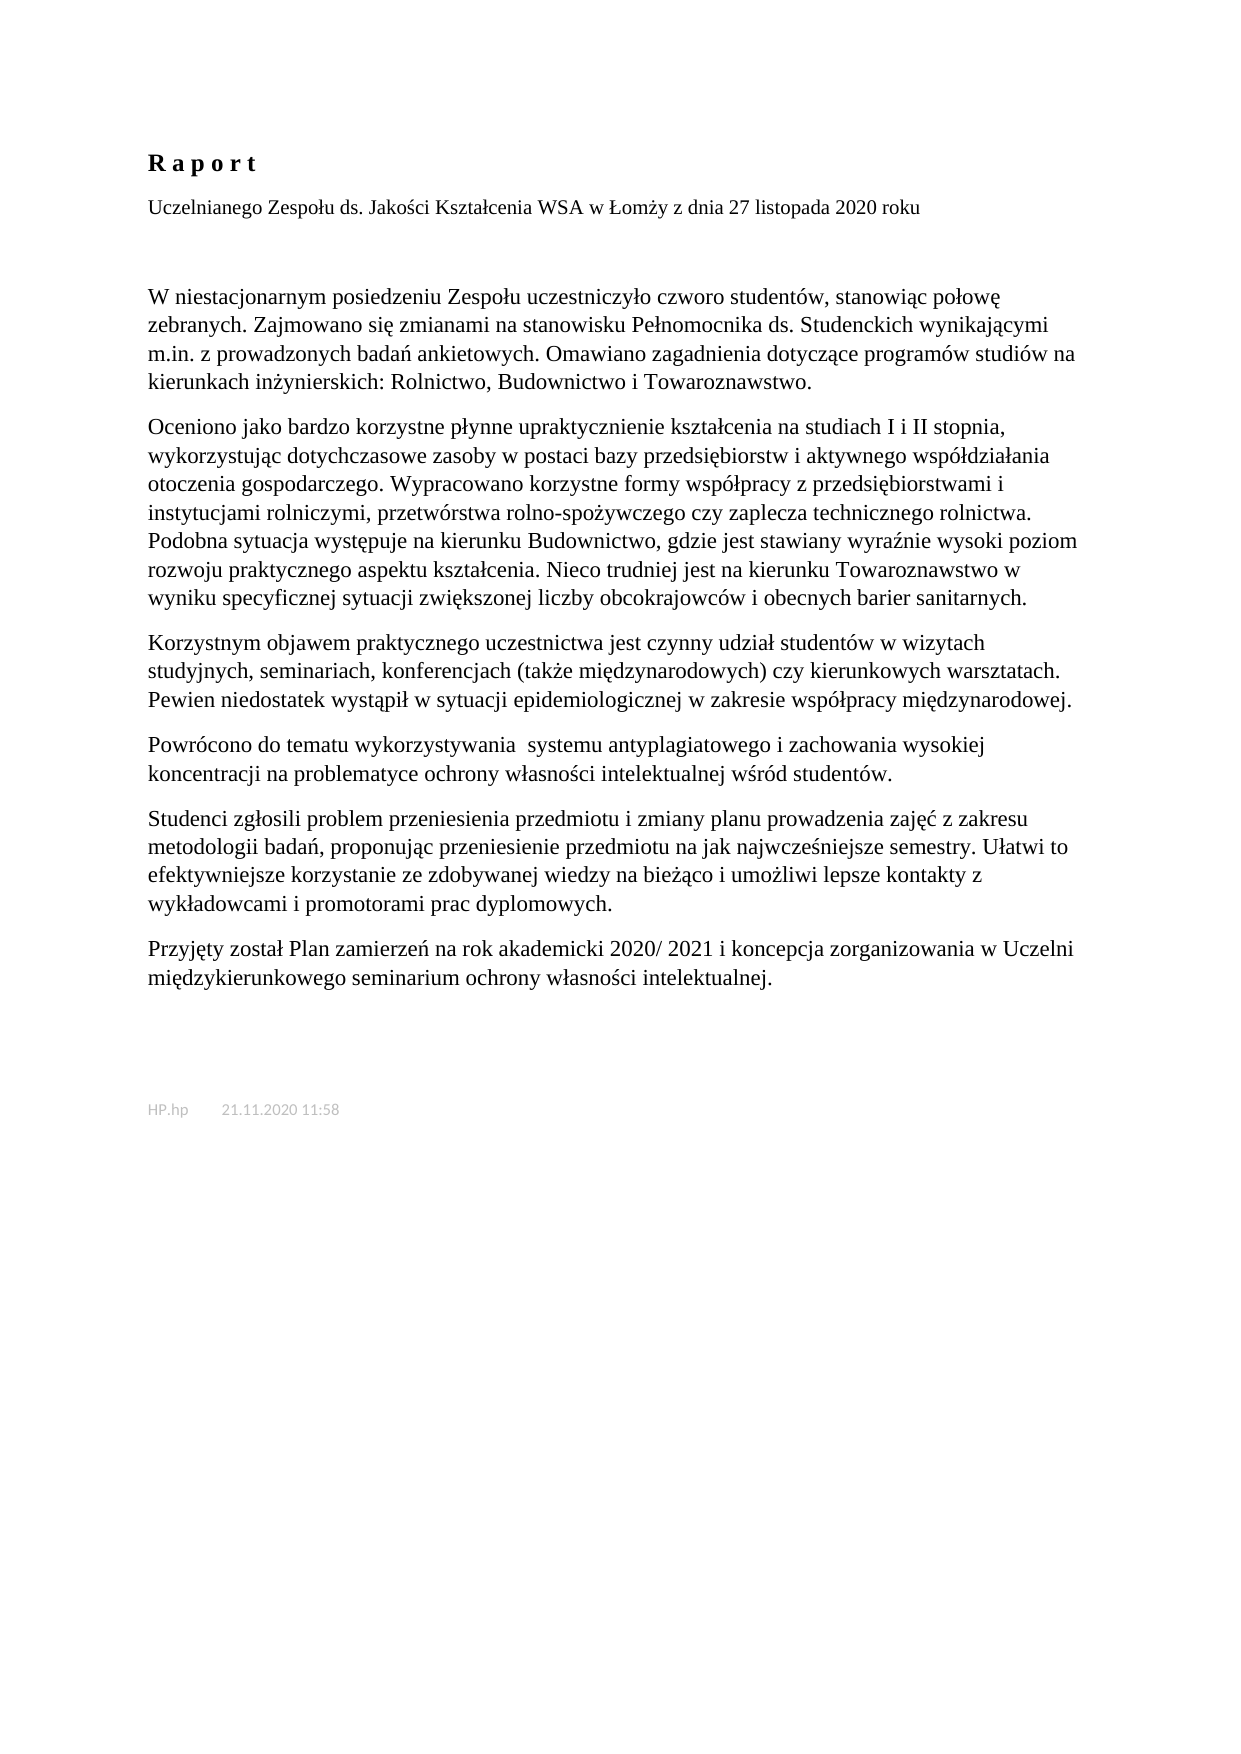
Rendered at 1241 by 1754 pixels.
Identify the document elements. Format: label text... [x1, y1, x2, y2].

text HP.hp 21.11.2020 11:58 [148, 1099, 1093, 1119]
text Oceniono jako bardzo korzystne płynne upraktycznienie kształcenia na studiach I i II stopnia, wykorzystując dotychczasowe zasoby w postaci bazy przedsiębiorstw i aktywnego współdziałania otoczenia gospodarczego. Wypracowano korzystne formy współpracy z przedsiębiorstwami i instytucjami rolniczymi, przetwórstwa rolno-spożywczego czy zaplecza technicznego rolnictwa. Podobna sytuacja występuje na kierunku Budownictwo, gdzie jest stawiany wyraźnie wysoki poziom rozwoju praktycznego aspektu kształcenia. Nieco trudniej jest na kierunku Towaroznawstwo w wyniku specyficznej sytuacji zwiększonej liczby obcokrajowców i obecnych barier sanitarnych. [148, 413, 1093, 610]
text Przyjęty został Plan zamierzeń na rok akademicki 2020/ 2021 i koncepcja zorganizowania w Uczelni międzykierunkowego seminarium ochrony własności intelektualnej. [148, 935, 1093, 990]
text Uczelnianego Zespołu ds. Jakości Kształcenia WSA w Łomży z dnia 27 listopada 2020 roku [148, 195, 1093, 219]
text R a p o r t [148, 148, 1093, 176]
text W niestacjonarnym posiedzeniu Zespołu uczestniczyło czworo studentów, stanowiąc połowę zebranych. Zajmowano się zmianami na stanowisku Pełnomocnika ds. Studenckich wynikającymi m.in. z prowadzonych badań ankietowych. Omawiano zagadnienia dotyczące programów studiów na kierunkach inżynierskich: Rolnictwo, Budownictwo i Towaroznawstwo. [148, 283, 1093, 395]
text Korzystnym objawem praktycznego uczestnictwa jest czynny udział studentów w wizytach studyjnych, seminariach, konferencjach (także międzynarodowych) czy kierunkowych warsztatach. Pewien niedostatek wystąpił w sytuacji epidemiologicznej w zakresie współpracy międzynarodowej. [148, 629, 1093, 712]
text Studenci zgłosili problem przeniesienia przedmiotu i zmiany planu prowadzenia zajęć z zakresu metodologii badań, proponując przeniesienie przedmiotu na jak najwcześniejsze semestry. Ułatwi to efektywniejsze korzystanie ze zdobywanej wiedzy na bieżąco i umożliwi lepsze kontakty z wykładowcami i promotorami prac dyplomowych. [148, 805, 1093, 916]
text Powrócono do tematu wykorzystywania systemu antyplagiatowego i zachowania wysokiej koncentracji na problematyce ochrony własności intelektualnej wśród studentów. [148, 731, 1093, 786]
